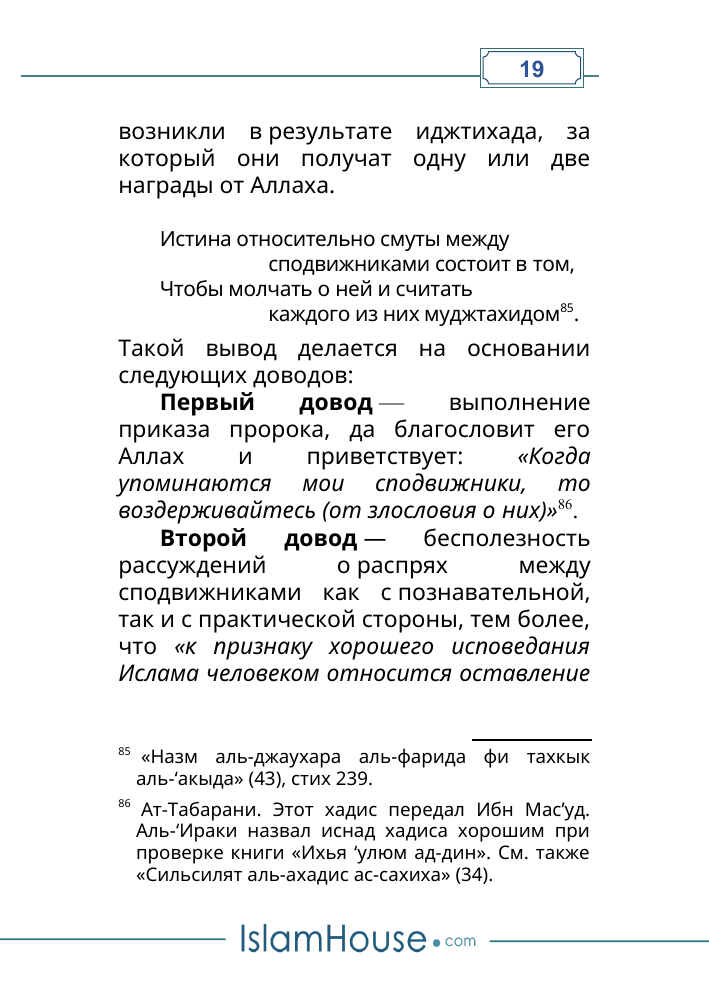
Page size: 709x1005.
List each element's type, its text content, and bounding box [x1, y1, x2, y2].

text Истина относительно смуты между [159, 226, 591, 251]
picture [233, 919, 709, 959]
text каждого из них муджтахидом. [159, 301, 591, 326]
text Чтобы молчать о ней и считать [159, 276, 591, 301]
picture [0, 918, 226, 956]
text Такой вывод делается на основании следующих доводов: [118, 335, 591, 389]
text сподвижниками состоит в том, [118, 251, 591, 276]
text Первый довод — выполнение приказа пророка, да благословит его Аллах и приветствует: «Когда упоминаются мои сподвижники, то воздерживайтесь (от злословия о них)». [118, 389, 591, 524]
text Второй довод — бесполезность рассуждений о распрях между сподвижниками как с познавательной, так и с практической стороны, тем более, что «к признаку хорошего исповедания Ислама человеком относится оставление им того, что его не касается». Дело в том, что смута и сражения, которые произошли между сподвижниками, были вызваны иджтихадом, ведь каждая сторона конфликта, как она полагала, выступила для поддержания истины. Тем самым их действия не были мотивированы злобой к противнику или стремлением его унизить. Критика сподвижников в чём-то схожа с избиением кого-нибудь из них по приговору судьи в качестве дисциплинарного взыскания. Есть все основания полагать, что сподвижники сами прекратили все распри между собой после произошедших событий. Тогда в чём польза от того, чтобы их распри обсуждали последующие поколения, которые к тем событиям не имеют прямого отношения?! [118, 524, 591, 687]
